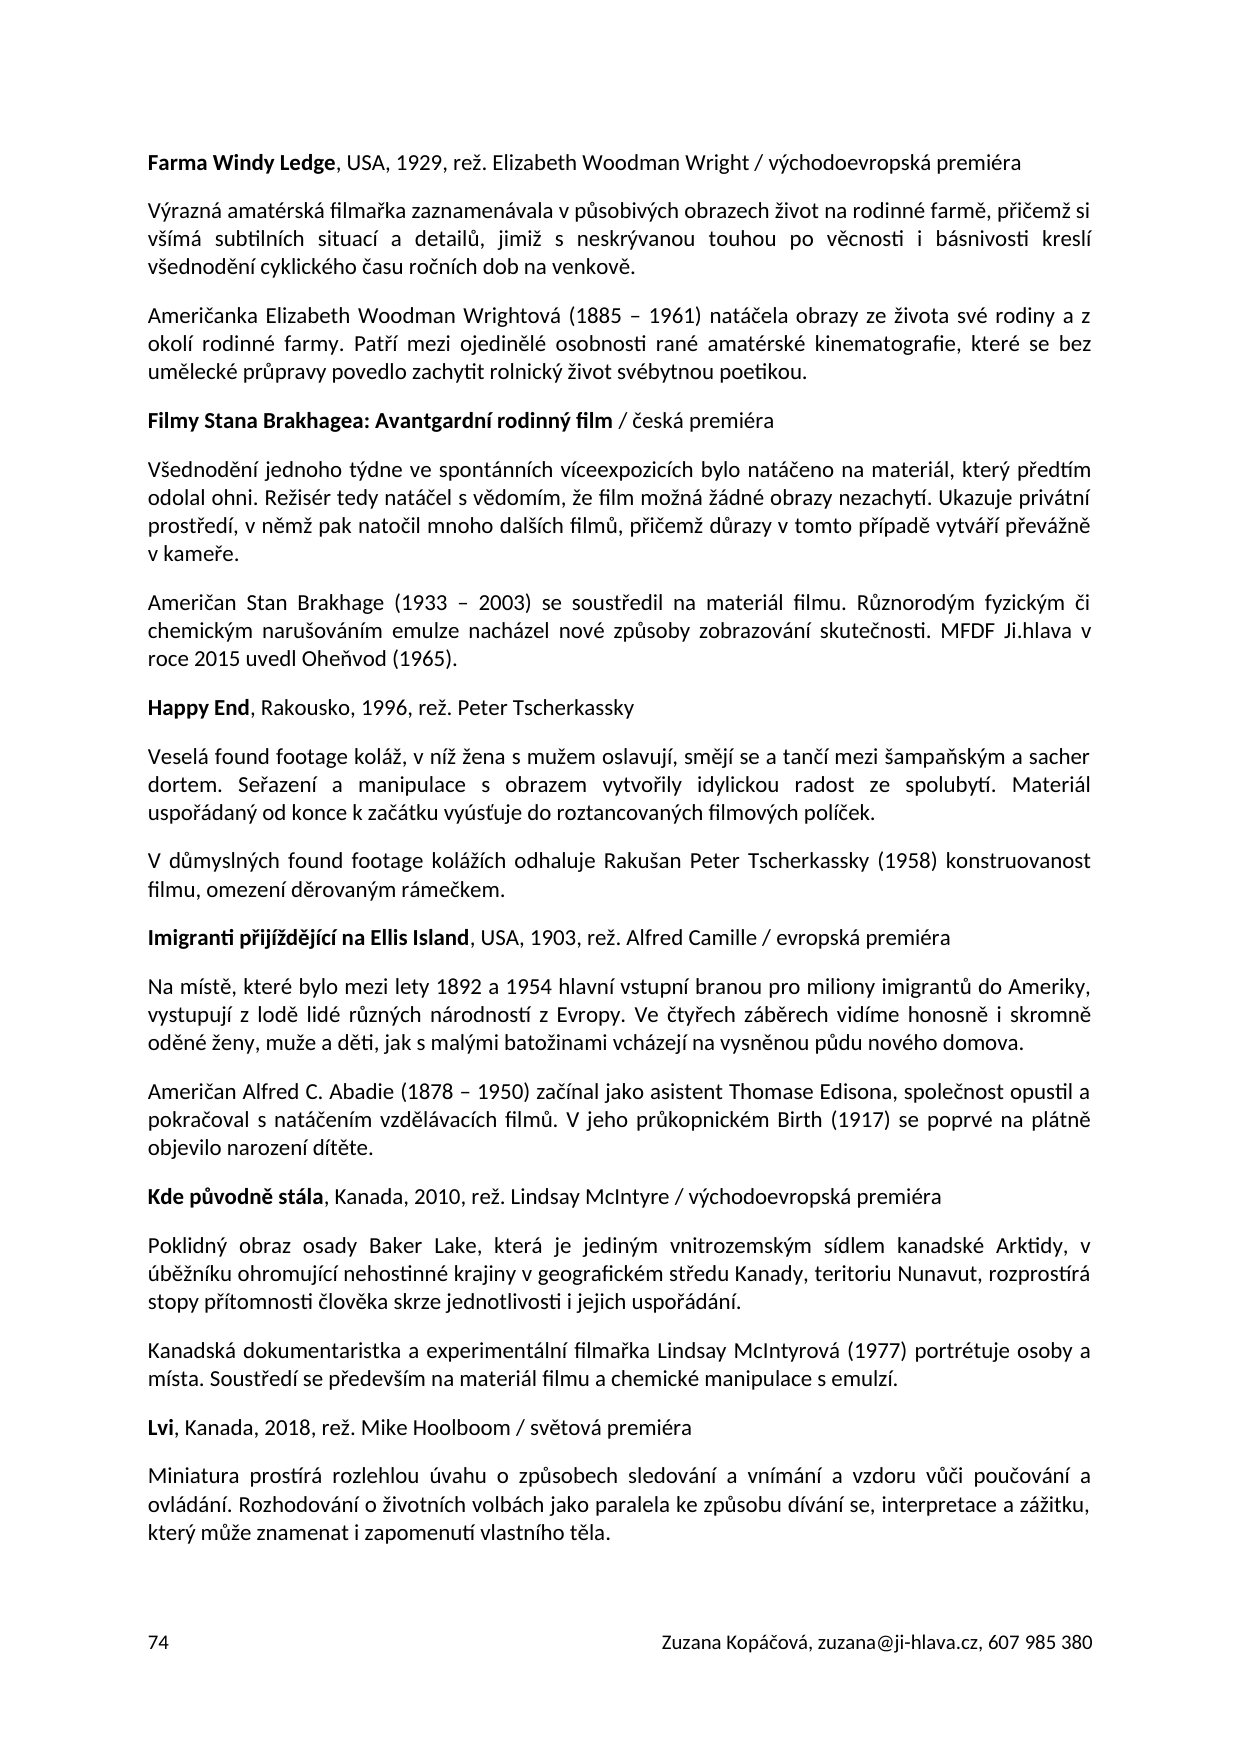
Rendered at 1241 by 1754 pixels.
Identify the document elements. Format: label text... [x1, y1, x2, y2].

text Výrazná amatérská filmařka zaznamenávala v působivých obrazech život na rodinné farmě, přičemž si všímá subtilních situací a detailů, jimiž s neskrývanou touhou po věcnosti i básnivosti kreslí všednodění cyklického času ročních dob na venkově. [148, 196, 1093, 281]
text Veselá found footage koláž, v níž žena s mužem oslavují, smějí se a tančí mezi šampaňským a sacher dortem. Seřazení a manipulace s obrazem vytvořily idylickou radost ze spolubytí. Materiál uspořádaný od konce k začátku vyúsťuje do roztancovaných filmových políček. [148, 742, 1093, 826]
text Farma Windy Ledge, USA, 1929, rež. Elizabeth Woodman Wright / východoevropská premiéra [148, 148, 1093, 176]
text Happy End, Rakousko, 1996, rež. Peter Tscherkassky [148, 693, 1093, 721]
text Všednodění jednoho týdne ve spontánních víceexpozicích bylo natáčeno na materiál, který předtím odolal ohni. Režisér tedy natáčel s vědomím, že film možná žádné obrazy nezachytí. Ukazuje privátní prostředí, v němž pak natočil mnoho dalších filmů, přičemž důrazy v tomto případě vytváří převážně v kameře. [148, 455, 1093, 567]
text Američan Alfred C. Abadie (1878 – 1950) začínal jako asistent Thomase Edisona, společnost opustil a pokračoval s natáčením vzdělávacích filmů. V jeho průkopnickém Birth (1917) se poprvé na plátně objevilo narození dítěte. [148, 1077, 1093, 1161]
text V důmyslných found footage kolážích odhaluje Rakušan Peter Tscherkassky (1958) konstruovanost filmu, omezení děrovaným rámečkem. [148, 847, 1093, 903]
text Kde původně stála, Kanada, 2010, rež. Lindsay McIntyre / východoevropská premiéra [148, 1182, 1093, 1210]
text Miniatura prostírá rozlehlou úvahu o způsobech sledování a vnímání a vzdoru vůči poučování a ovládání. Rozhodování o životních volbách jako paralela ke způsobu dívání se, interpretace a zážitku, který může znamenat i zapomenutí vlastního těla. [148, 1462, 1093, 1546]
text Imigranti přijíždějící na Ellis Island, USA, 1903, rež. Alfred Camille / evropská premiéra [148, 923, 1093, 952]
text Američan Stan Brakhage (1933 – 2003) se soustředil na materiál filmu. Různorodým fyzickým či chemickým narušováním emulze nacházel nové způsoby zobrazování skutečnosti. MFDF Ji.hlava v roce 2015 uvedl Oheňvod (1965). [148, 588, 1093, 672]
text Američanka Elizabeth Woodman Wrightová (1885 – 1961) natáčela obrazy ze života své rodiny a z okolí rodinné farmy. Patří mezi ojedinělé osobnosti rané amatérské kinematografie, které se bez umělecké průpravy povedlo zachytit rolnický život svébytnou poetikou. [148, 301, 1093, 385]
text Na místě, které bylo mezi lety 1892 a 1954 hlavní vstupní branou pro miliony imigrantů do Ameriky, vystupují z lodě lidé různých národností z Evropy. Ve čtyřech záběrech vidíme honosně i skromně oděné ženy, muže a děti, jak s malými batožinami vcházejí na vysněnou půdu nového domova. [148, 972, 1093, 1056]
text Filmy Stana Brakhagea: Avantgardní rodinný film / česká premiéra [148, 406, 1093, 434]
text Poklidný obraz osady Baker Lake, která je jediným vnitrozemským sídlem kanadské Arktidy, v úběžníku ohromující nehostinné krajiny v geografickém středu Kanady, teritoriu Nunavut, rozprostírá stopy přítomnosti člověka skrze jednotlivosti i jejich uspořádání. [148, 1231, 1093, 1315]
text Lvi, Kanada, 2018, rež. Mike Hoolboom / světová premiéra [148, 1413, 1093, 1441]
text Kanadská dokumentaristka a experimentální filmařka Lindsay McIntyrová (1977) portrétuje osoby a místa. Soustředí se především na materiál filmu a chemické manipulace s emulzí. [148, 1336, 1093, 1392]
